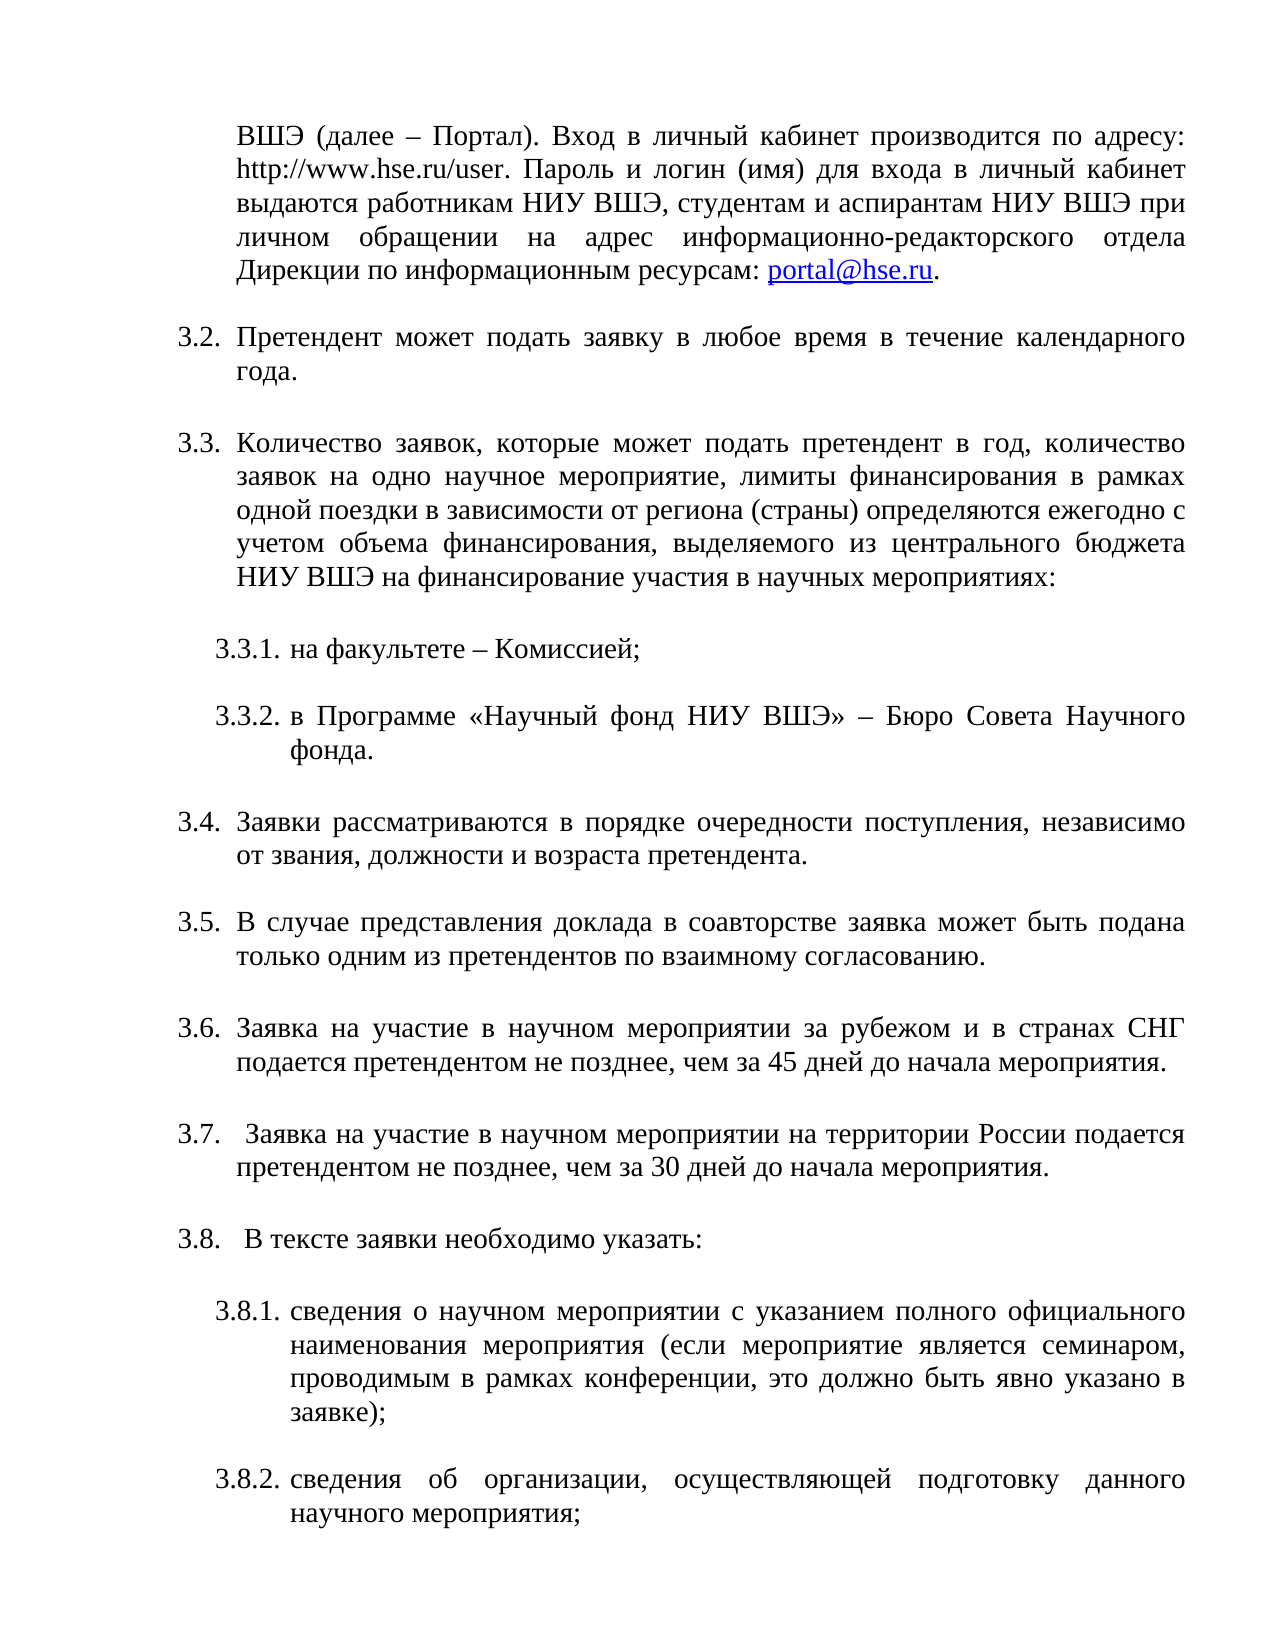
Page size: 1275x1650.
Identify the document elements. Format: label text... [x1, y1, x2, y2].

list В случае представления доклада в соавторстве заявка может быть подана только одним из претендентов по взаимному согласованию. [177, 904, 1186, 972]
list Заявка на участие в научном мероприятии за рубежом и в странах СНГ подается претендентом не позднее, чем за 45 дней до начала мероприятия. [177, 1010, 1186, 1077]
list сведения о научном мероприятии с указанием полного официального наименования мероприятия (если мероприятие является семинаром, проводимым в рамках конференции, это должно быть явно указано в заявке); [215, 1293, 1186, 1428]
list в Программе «Научный фонд НИУ ВШЭ» – Бюро Совета Научного фонда. [215, 698, 1186, 765]
list В тексте заявки необходимо указать: [177, 1221, 1186, 1255]
list Заявка на участие в научном мероприятии на территории России подается претендентом не позднее, чем за 30 дней до начала мероприятия. [177, 1116, 1186, 1183]
list Заявки рассматриваются в порядке очередности поступления, независимо от звания, должности и возраста претендента. [177, 804, 1186, 871]
list сведения об организации, осуществляющей подготовку данного научного мероприятия; [215, 1461, 1186, 1528]
list Претендент может подать заявку в любое время в течение календарного года. [177, 319, 1186, 386]
list на факультете – Комиссией; [215, 631, 1186, 665]
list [177, 118, 1186, 286]
list Количество заявок, которые может подать претендент в год, количество заявок на одно научное мероприятие, лимиты финансирования в рамках одной поездки в зависимости от региона (страны) определяются ежегодно с учетом объема финансирования, выделяемого из центрального бюджета НИУ ВШЭ на финансирование участия в научных мероприятиях: [177, 425, 1186, 593]
